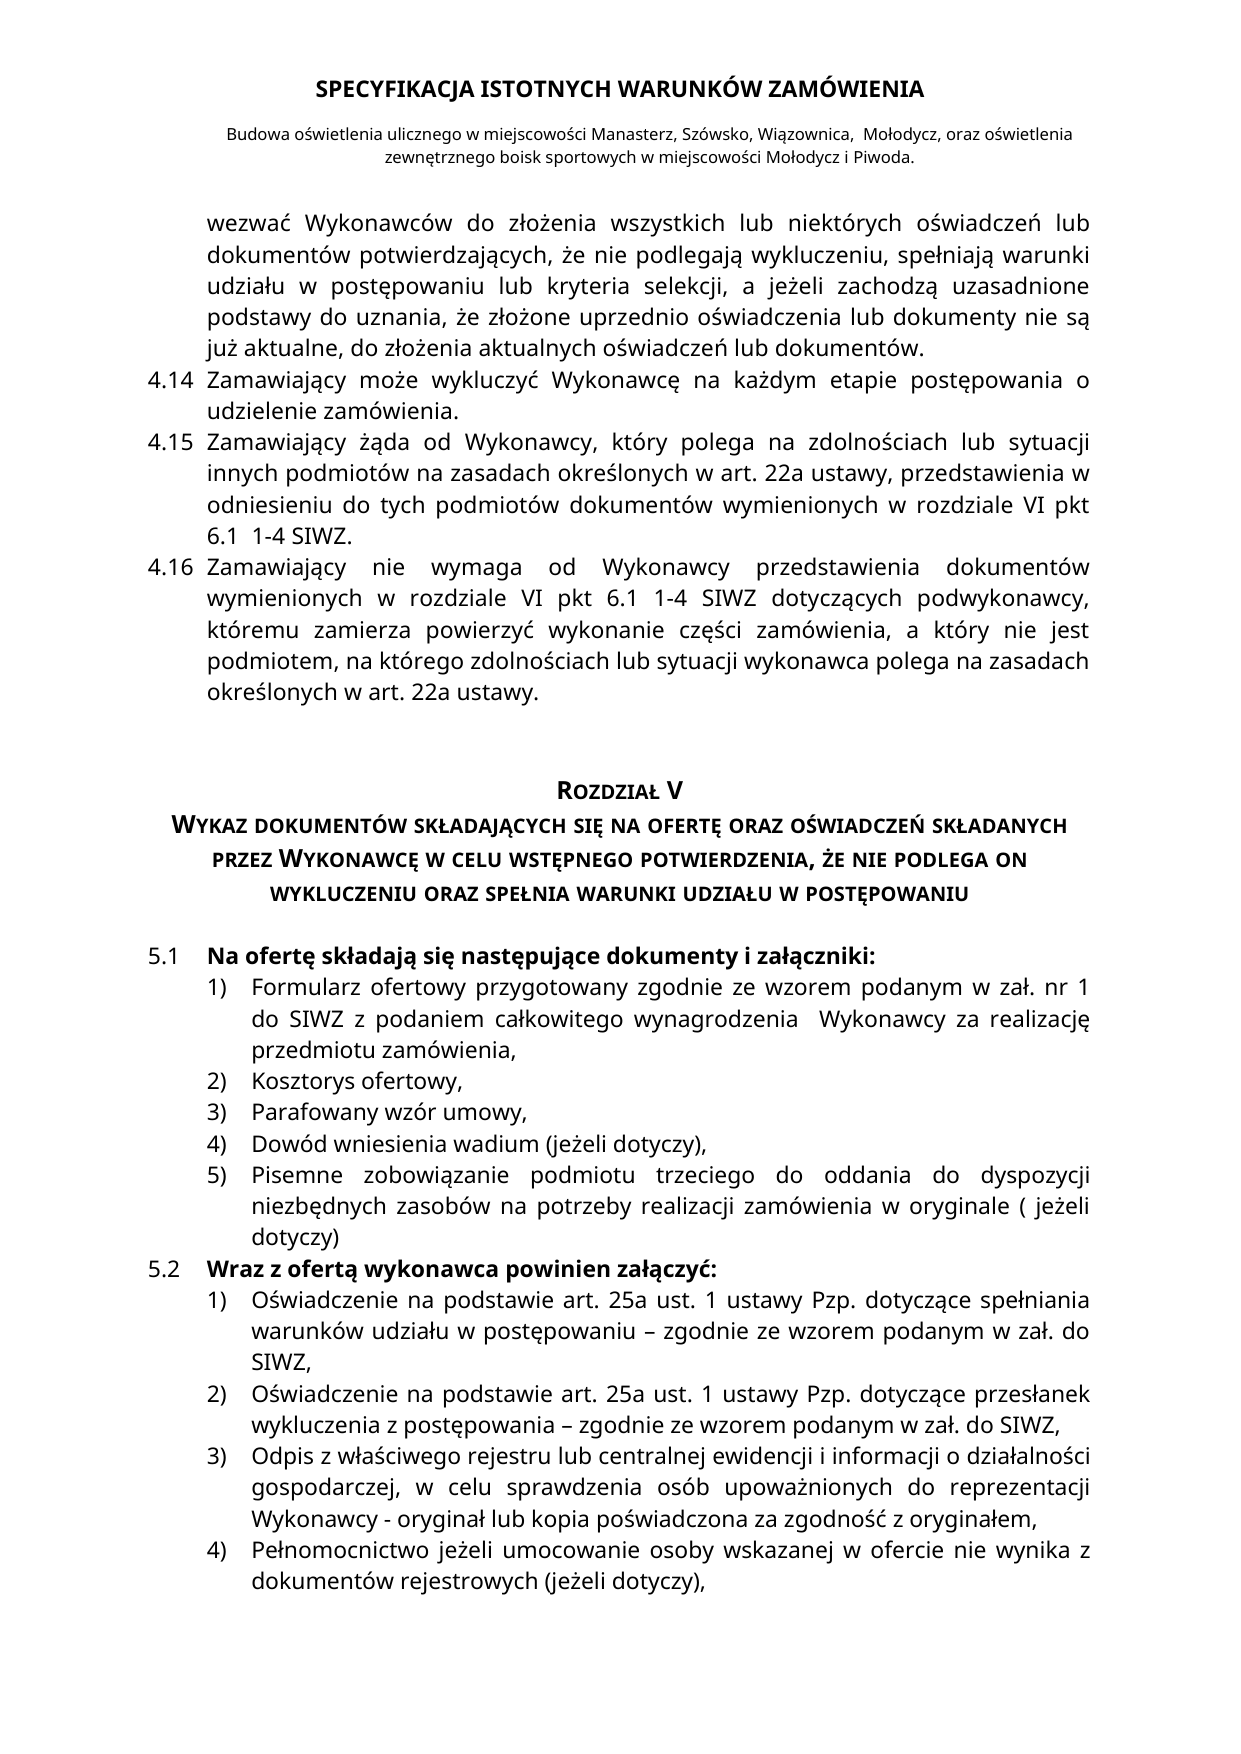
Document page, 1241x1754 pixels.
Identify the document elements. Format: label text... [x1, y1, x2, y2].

list Wraz z ofertą wykonawca powinien załączyć: [148, 1253, 1091, 1284]
text Rozdział V [148, 773, 1091, 807]
list Oświadczenie na podstawie art. 25a ust. 1 ustawy Pzp. dotyczące spełniania warunków udziału w postępowaniu – zgodnie ze wzorem podanym w zał. do SIWZ, [207, 1284, 1091, 1378]
list Kosztorys ofertowy, [207, 1065, 1091, 1096]
list Odpis z właściwego rejestru lub centralnej ewidencji i informacji o działalności gospodarczej, w celu sprawdzenia osób upoważnionych do reprezentacji Wykonawcy - oryginał lub kopia poświadczona za zgodność z oryginałem, [207, 1440, 1091, 1534]
list Na ofertę składają się następujące dokumenty i załączniki: [148, 940, 1091, 971]
list Parafowany wzór umowy, [207, 1096, 1091, 1128]
list Zamawiający nie wymaga od Wykonawcy przedstawienia dokumentów wymienionych w rozdziale VI pkt 6.1 1-4 SIWZ dotyczących podwykonawcy, któremu zamierza powierzyć wykonanie części zamówienia, a który nie jest podmiotem, na którego zdolnościach lub sytuacji wykonawca polega na zasadach określonych w art. 22a ustawy. [148, 551, 1091, 707]
list Zamawiający może wykluczyć Wykonawcę na każdym etapie postępowania o udzielenie zamówienia. [148, 363, 1091, 426]
list Pisemne zobowiązanie podmiotu trzeciego do oddania do dyspozycji niezbędnych zasobów na potrzeby realizacji zamówienia w oryginale ( jeżeli dotyczy) [207, 1159, 1091, 1253]
list Oświadczenie na podstawie art. 25a ust. 1 ustawy Pzp. dotyczące przesłanek wykluczenia z postępowania – zgodnie ze wzorem podanym w zał. do SIWZ, [207, 1378, 1091, 1440]
list Pełnomocnictwo jeżeli umocowanie osoby wskazanej w ofercie nie wynika z dokumentów rejestrowych (jeżeli dotyczy), [207, 1534, 1091, 1596]
list Zamawiający żąda od Wykonawcy, który polega na zdolnościach lub sytuacji innych podmiotów na zasadach określonych w art. 22a ustawy, przedstawienia w odniesieniu do tych podmiotów dokumentów wymienionych w rozdziale VI pkt 6.1 1-4 SIWZ. [148, 426, 1091, 551]
list Dowód wniesienia wadium (jeżeli dotyczy), [207, 1128, 1091, 1159]
text Wykaz dokumentów składających się na ofertę oraz oświadczeń składanych przez Wykonawcę w celu wstępnego potwierdzenia, że nie podlega on wykluczeniu oraz spełnia warunki udziału w postępowaniu [148, 807, 1091, 909]
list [148, 207, 1091, 363]
list Formularz ofertowy przygotowany zgodnie ze wzorem podanym w zał. nr 1 do SIWZ z podaniem całkowitego wynagrodzenia Wykonawcy za realizację przedmiotu zamówienia, [207, 971, 1091, 1065]
